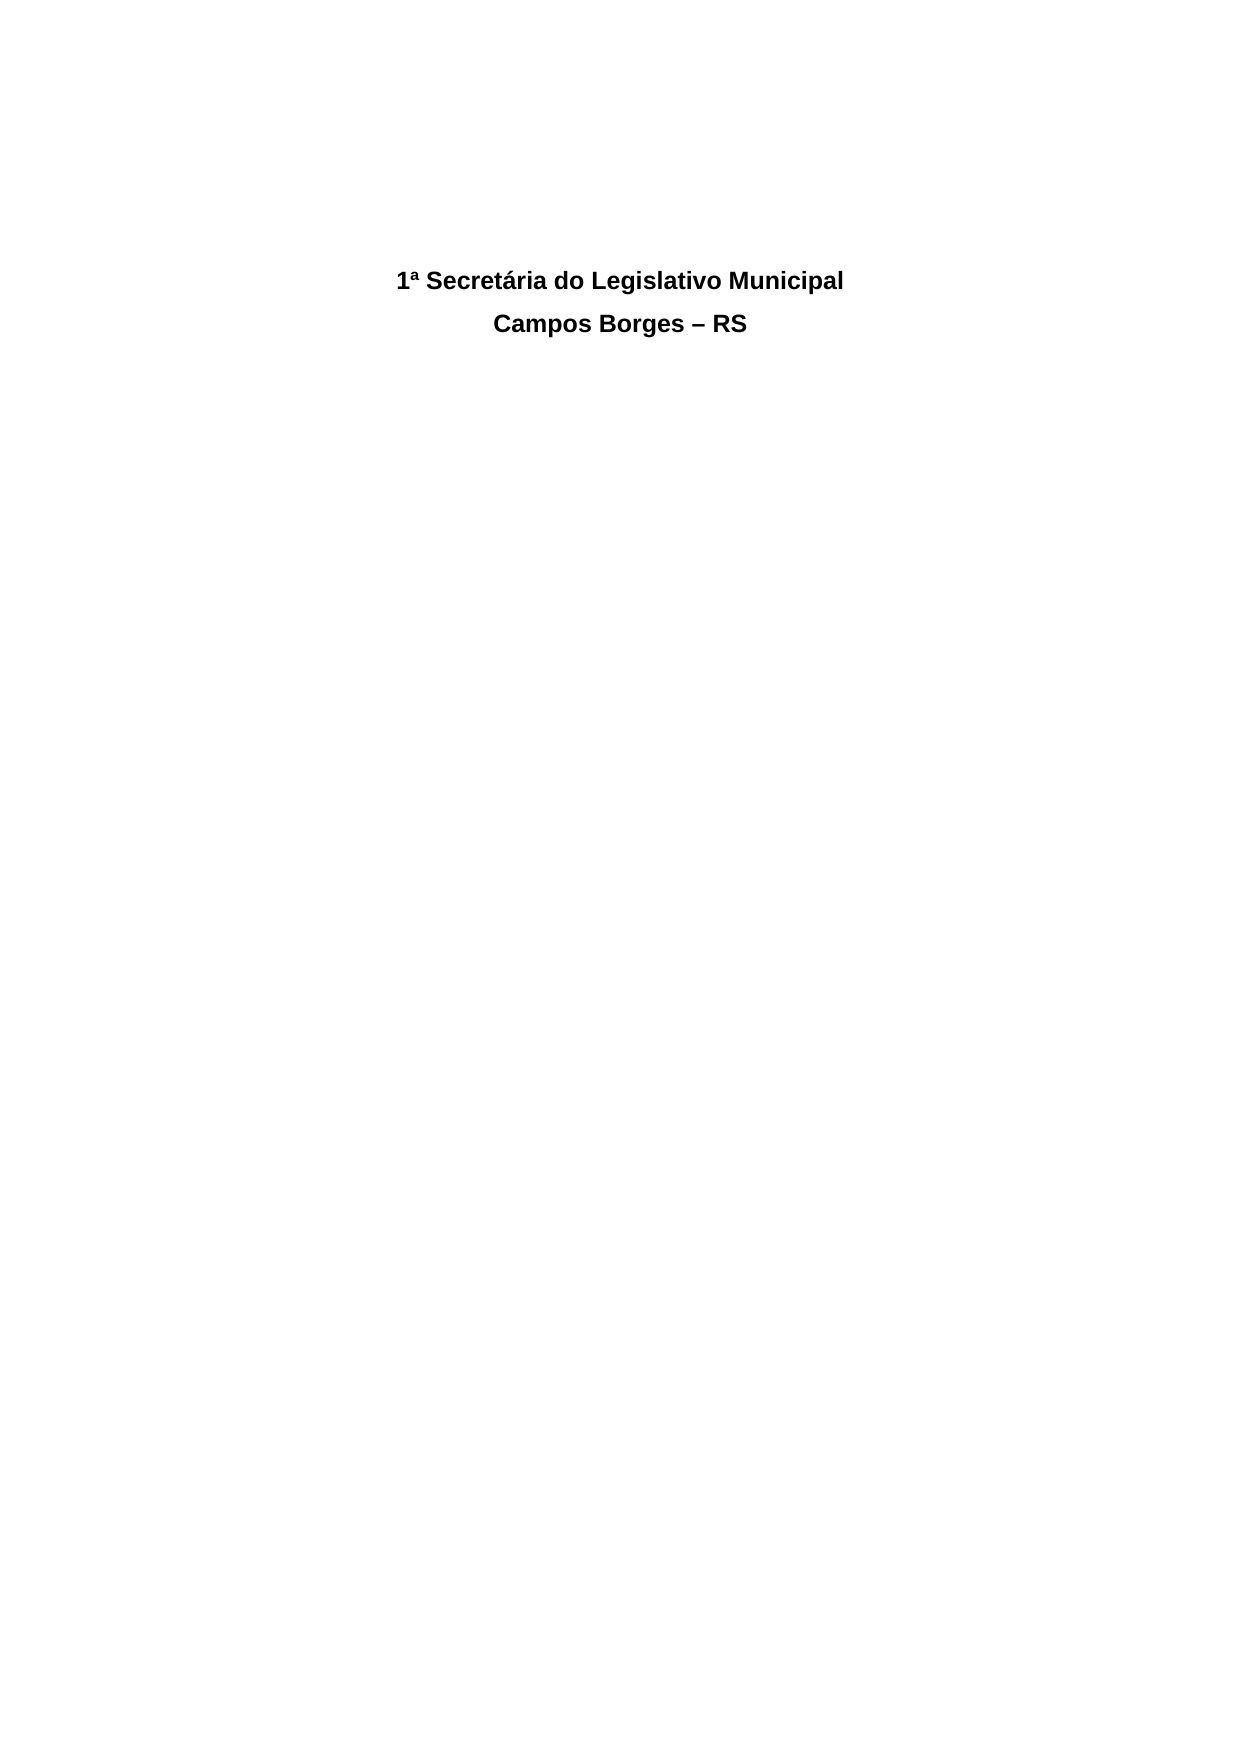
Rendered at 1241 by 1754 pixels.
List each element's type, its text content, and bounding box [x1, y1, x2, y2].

text Campos Borges – RS [165, 309, 1075, 338]
text 1ª Secretária do Legislativo Municipal [165, 266, 1075, 294]
